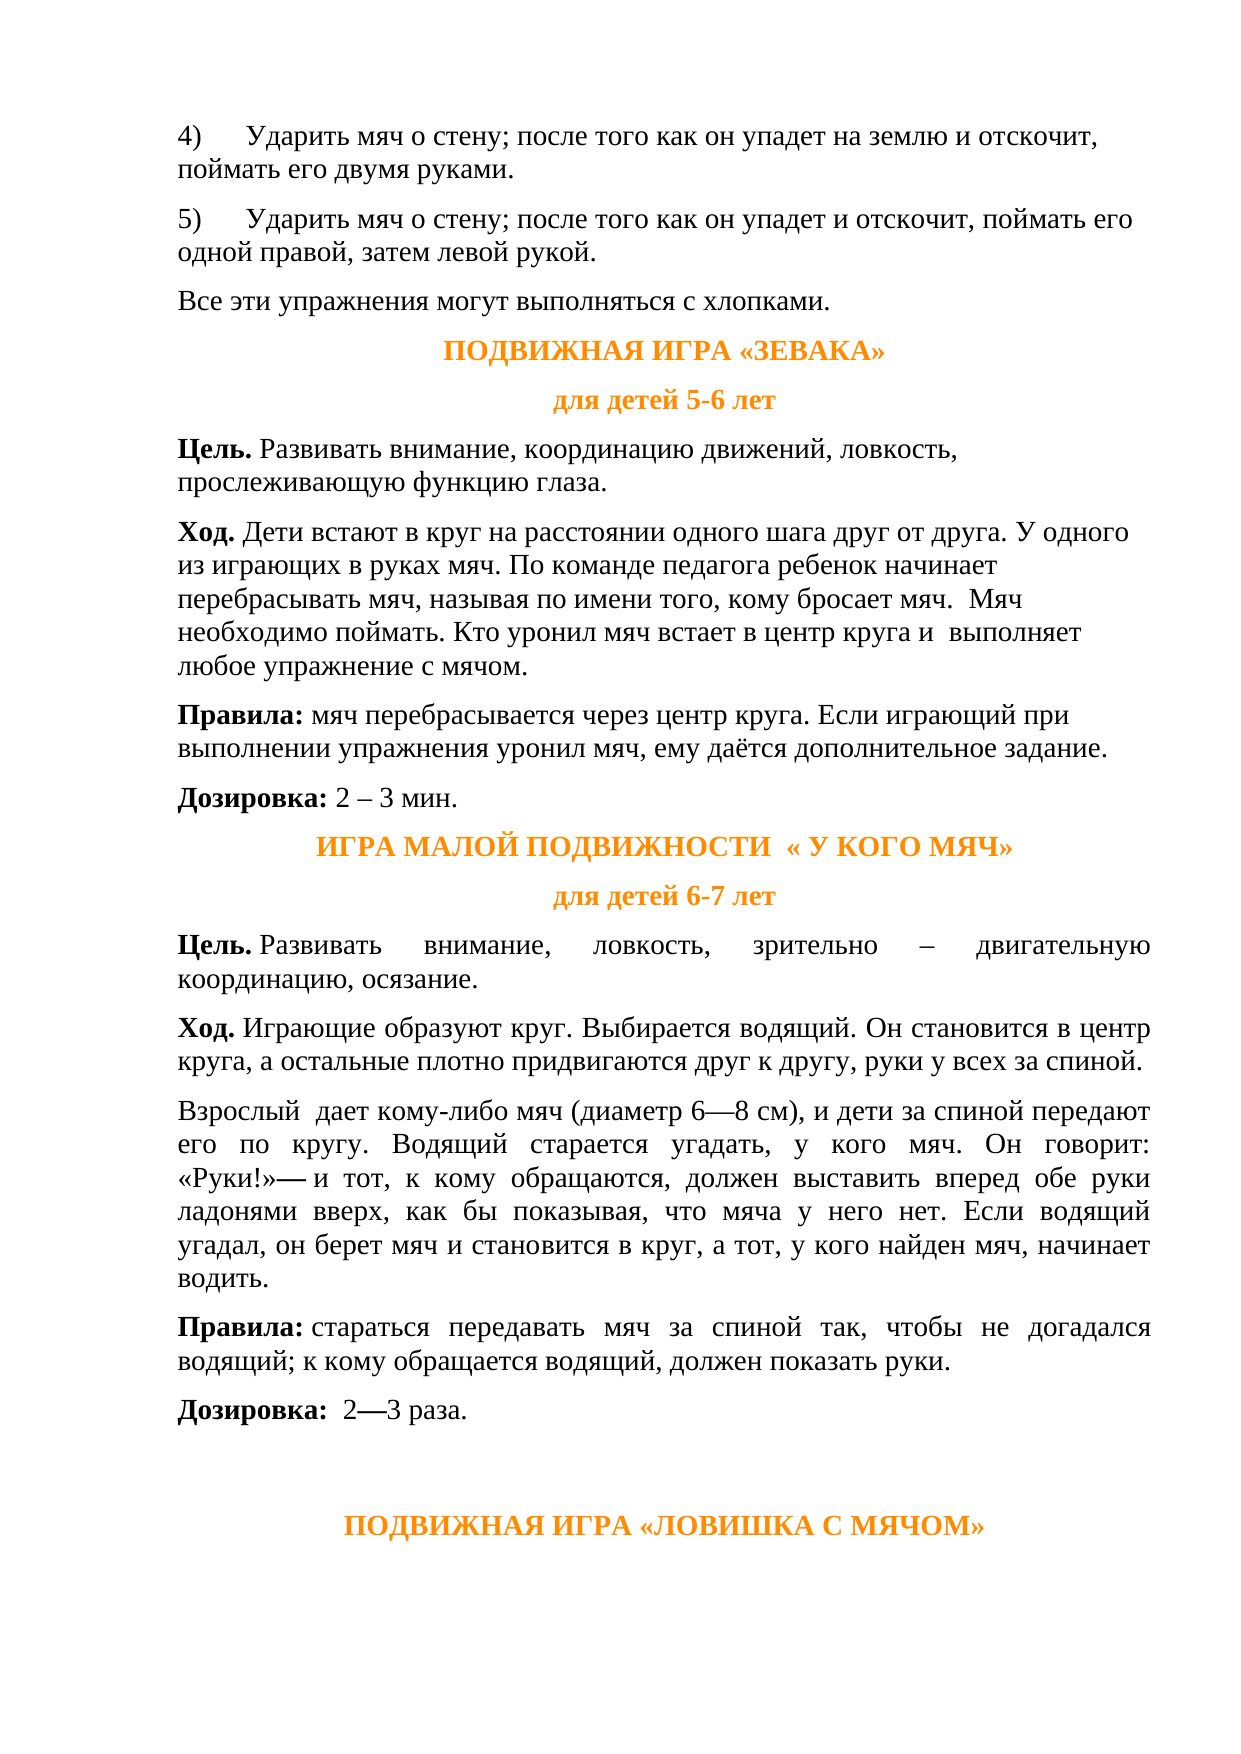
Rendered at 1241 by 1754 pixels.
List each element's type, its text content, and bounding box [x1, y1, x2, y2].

text 4) Ударить мяч о стену; после того как он упадет на землю и отскочит, поймать его двумя руками. [177, 118, 1152, 185]
text Правила: мяч перебрасывается через центр круга. Если играющий при выполнении упражнения уронил мяч, ему даётся дополнительное задание. [177, 697, 1152, 764]
text Правила: стараться передавать мяч за спиной так, чтобы не догадался водящий; к кому обращается водящий, должен показать руки. [177, 1309, 1152, 1377]
text Ход. Дети встают в круг на расстоянии одного шага друг от друга. У одного из играющих в руках мяч. По команде педагога ребенок начинает перебрасывать мяч, называя по имени того, кому бросает мяч. Мяч необходимо поймать. Кто уронил мяч встает в центр круга и выполняет любое упражнение с мячом. [177, 514, 1152, 681]
text Дозировка: 2 – 3 мин. [177, 780, 1152, 813]
text 5) Ударить мяч о стену; после того как он упадет и отскочит, поймать его одной правой, затем левой рукой. [177, 201, 1152, 268]
text Ход. Играющие образуют круг. Выбирается водящий. Он становится в центр круга, а остальные плотно придвигаются друг к другу, руки у всех за спиной. [177, 1010, 1152, 1077]
text ИГРА МАЛОЙ ПОДВИЖНОСТИ « У КОГО МЯЧ» [177, 829, 1152, 862]
text ПОДВИЖНАЯ ИГРА «ЗЕВАКА» [177, 333, 1152, 366]
text для детей 6-7 лет [177, 878, 1152, 912]
text ПОДВИЖНАЯ ИГРА «ЛОВИШКА С МЯЧОМ» [177, 1508, 1152, 1542]
text Все эти упражнения могут выполняться с хлопками. [177, 283, 1152, 317]
text Дозировка: 2—3 раза. [177, 1392, 1152, 1426]
text Цель. Развивать внимание, ловкость, зрительно – двигательную координацию, осязание. [177, 927, 1152, 994]
text Взрослый дает кому-либо мяч (диаметр 6—8 см), и дети за спиной передают его по кругу. Водящий старается угадать, у кого мяч. Он говорит: «Руки!»— и тот, к кому обращаются, должен выставить вперед обе руки ладонями вверх, как бы показывая, что мяча у него нет. Если водящий угадал, он берет мяч и становится в круг, а тот, у кого найден мяч, начинает водить. [177, 1093, 1152, 1294]
text для детей 5-6 лет [177, 382, 1152, 415]
text Цель. Развивать внимание, координацию движений, ловкость, прослеживающую функцию глаза. [177, 431, 1152, 498]
